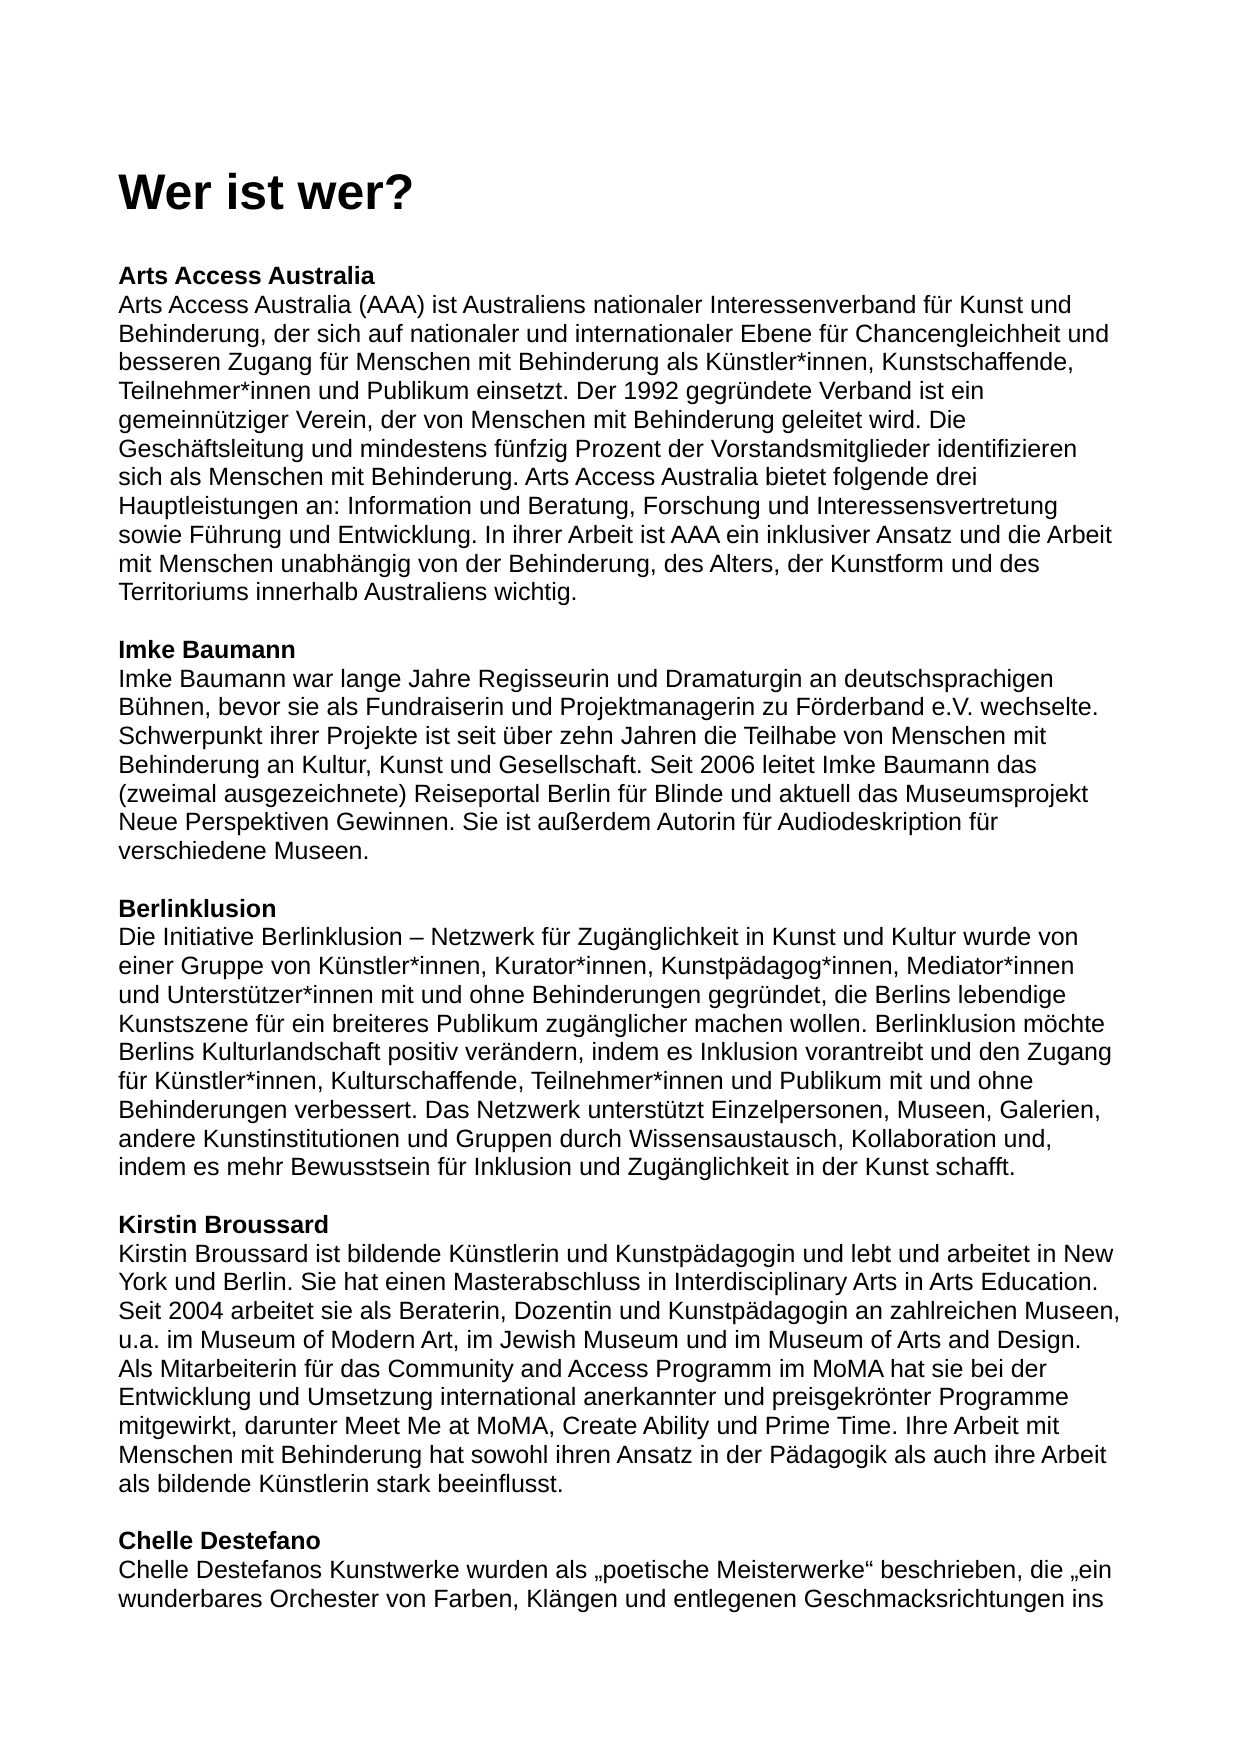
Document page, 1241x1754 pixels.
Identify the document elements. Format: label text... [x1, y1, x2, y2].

text Kirstin Broussard [118, 1210, 1122, 1238]
text Imke Baumann [118, 635, 1122, 663]
text Berlinklusion [118, 893, 1122, 922]
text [118, 1555, 1122, 1612]
subtitle Wer ist wer? [118, 162, 1122, 220]
text Arts Access Australia (AAA) ist Australiens nationaler Interessenverband für Kunst und Behinderung, der sich auf nationaler und internationaler Ebene für Chancengleichheit und besseren Zugang für Menschen mit Behinderung als Künstler*innen, Kunstschaffende, Teilnehmer*innen und Publikum einsetzt. Der 1992 gegründete Verband ist ein gemeinnütziger Verein, der von Menschen mit Behinderung geleitet wird. Die Geschäftsleitung und mindestens fünfzig Prozent der Vorstandsmitglieder identifizieren sich als Menschen mit Behinderung. Arts Access Australia bietet folgende drei Hauptleistungen an: Information und Beratung, Forschung und Interessensvertretung sowie Führung und Entwicklung. In ihrer Arbeit ist AAA ein inklusiver Ansatz und die Arbeit mit Menschen unabhängig von der Behinderung, des Alters, der Kunstform und des Territoriums innerhalb Australiens wichtig. [118, 290, 1122, 606]
text Imke Baumann war lange Jahre Regisseurin und Dramaturgin an deutschsprachigen Bühnen, bevor sie als Fundraiserin und Projektmanagerin zu Förderband e.V. wechselte. Schwerpunkt ihrer Projekte ist seit über zehn Jahren die Teilhabe von Menschen mit Behinderung an Kultur, Kunst und Gesellschaft. Seit 2006 leitet Imke Baumann das (zweimal ausgezeichnete) Reiseportal Berlin für Blinde und aktuell das Museumsprojekt Neue Perspektiven Gewinnen. Sie ist außerdem Autorin für Audiodeskription für verschiedene Museen. [118, 663, 1122, 865]
text Chelle Destefano [118, 1526, 1122, 1555]
text Arts Access Australia [118, 261, 1122, 290]
text Kirstin Broussard ist bildende Künstlerin und Kunstpädagogin und lebt und arbeitet in New York und Berlin. Sie hat einen Masterabschluss in Interdisciplinary Arts in Arts Education. Seit 2004 arbeitet sie als Beraterin, Dozentin und Kunstpädagogin an zahlreichen Museen, u.a. im Museum of Modern Art, im Jewish Museum und im Museum of Arts and Design. Als Mitarbeiterin für das Community and Access Programm im MoMA hat sie bei der Entwicklung und Umsetzung international anerkannter und preisgekrönter Programme mitgewirkt, darunter Meet Me at MoMA, Create Ability und Prime Time. Ihre Arbeit mit Menschen mit Behinderung hat sowohl ihren Ansatz in der Pädagogik als auch ihre Arbeit als bildende Künstlerin stark beeinflusst. [118, 1238, 1122, 1497]
text Die Initiative Berlinklusion – Netzwerk für Zugänglichkeit in Kunst und Kultur wurde von einer Gruppe von Künstler*innen, Kurator*innen, Kunstpädagog*innen, Mediator*innen und Unterstützer*innen mit und ohne Behinderungen gegründet, die Berlins lebendige Kunstszene für ein breiteres Publikum zugänglicher machen wollen. Berlinklusion möchte Berlins Kulturlandschaft positiv verändern, indem es Inklusion vorantreibt und den Zugang für Künstler*innen, Kulturschaffende, Teilnehmer*innen und Publikum mit und ohne Behinderungen verbessert. Das Netzwerk unterstützt Einzelpersonen, Museen, Galerien, andere Kunstinstitutionen und Gruppen durch Wissensaustausch, Kollaboration und, indem es mehr Bewusstsein für Inklusion und Zugänglichkeit in der Kunst schafft. [118, 922, 1122, 1181]
